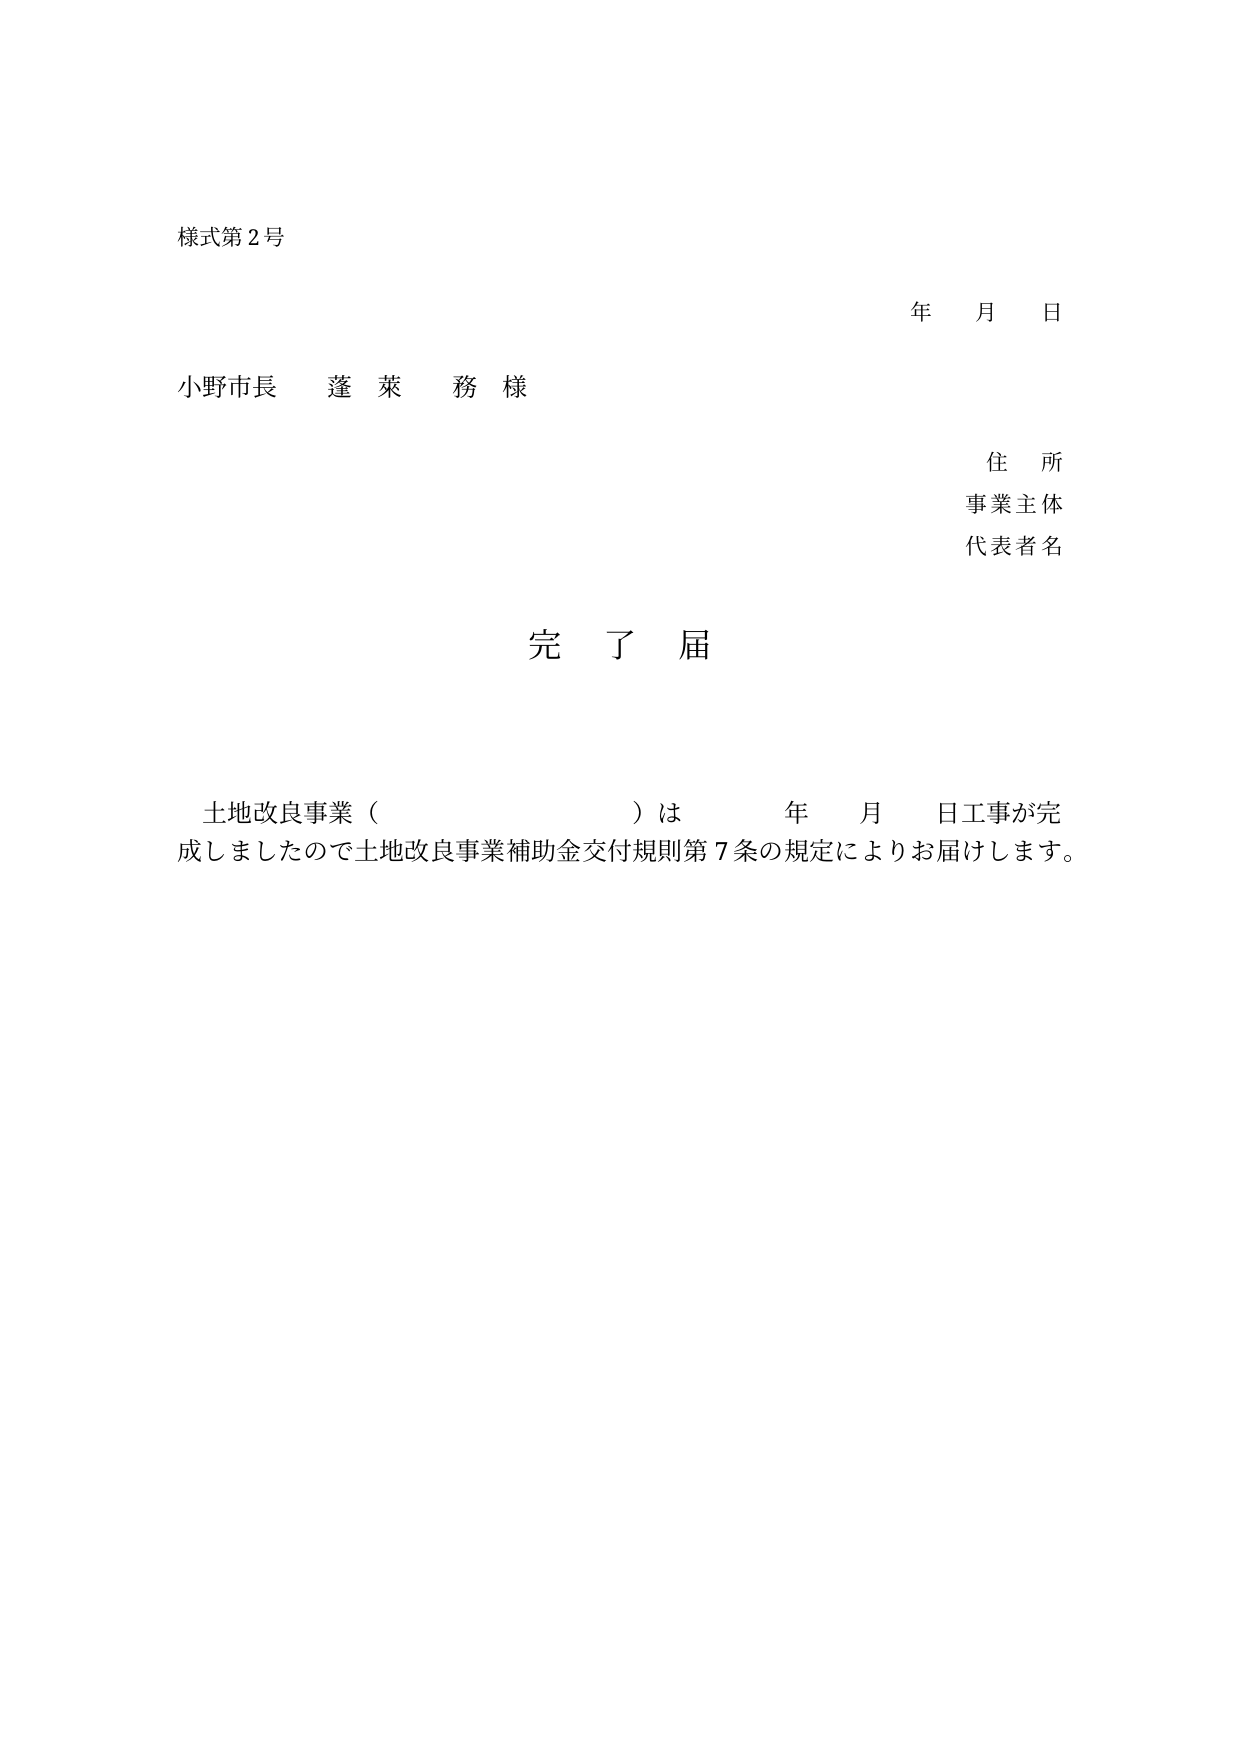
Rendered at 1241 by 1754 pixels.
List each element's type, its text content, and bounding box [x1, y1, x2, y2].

text 土地改良事業（ ）は 年 月 日工事が完成しましたので土地改良事業補助金交付規則第7条の規定によりお届けします。 [177, 793, 1063, 906]
text 様式第2号 [177, 217, 1063, 254]
text 住所 [177, 442, 1063, 479]
text 完了届 [177, 606, 1063, 681]
text 小野市長 蓬 萊 務 様 [177, 367, 1063, 404]
text 事業主体 [177, 484, 1063, 521]
text 代表者名 [177, 526, 1063, 564]
text 年 月 日 [177, 292, 1063, 329]
